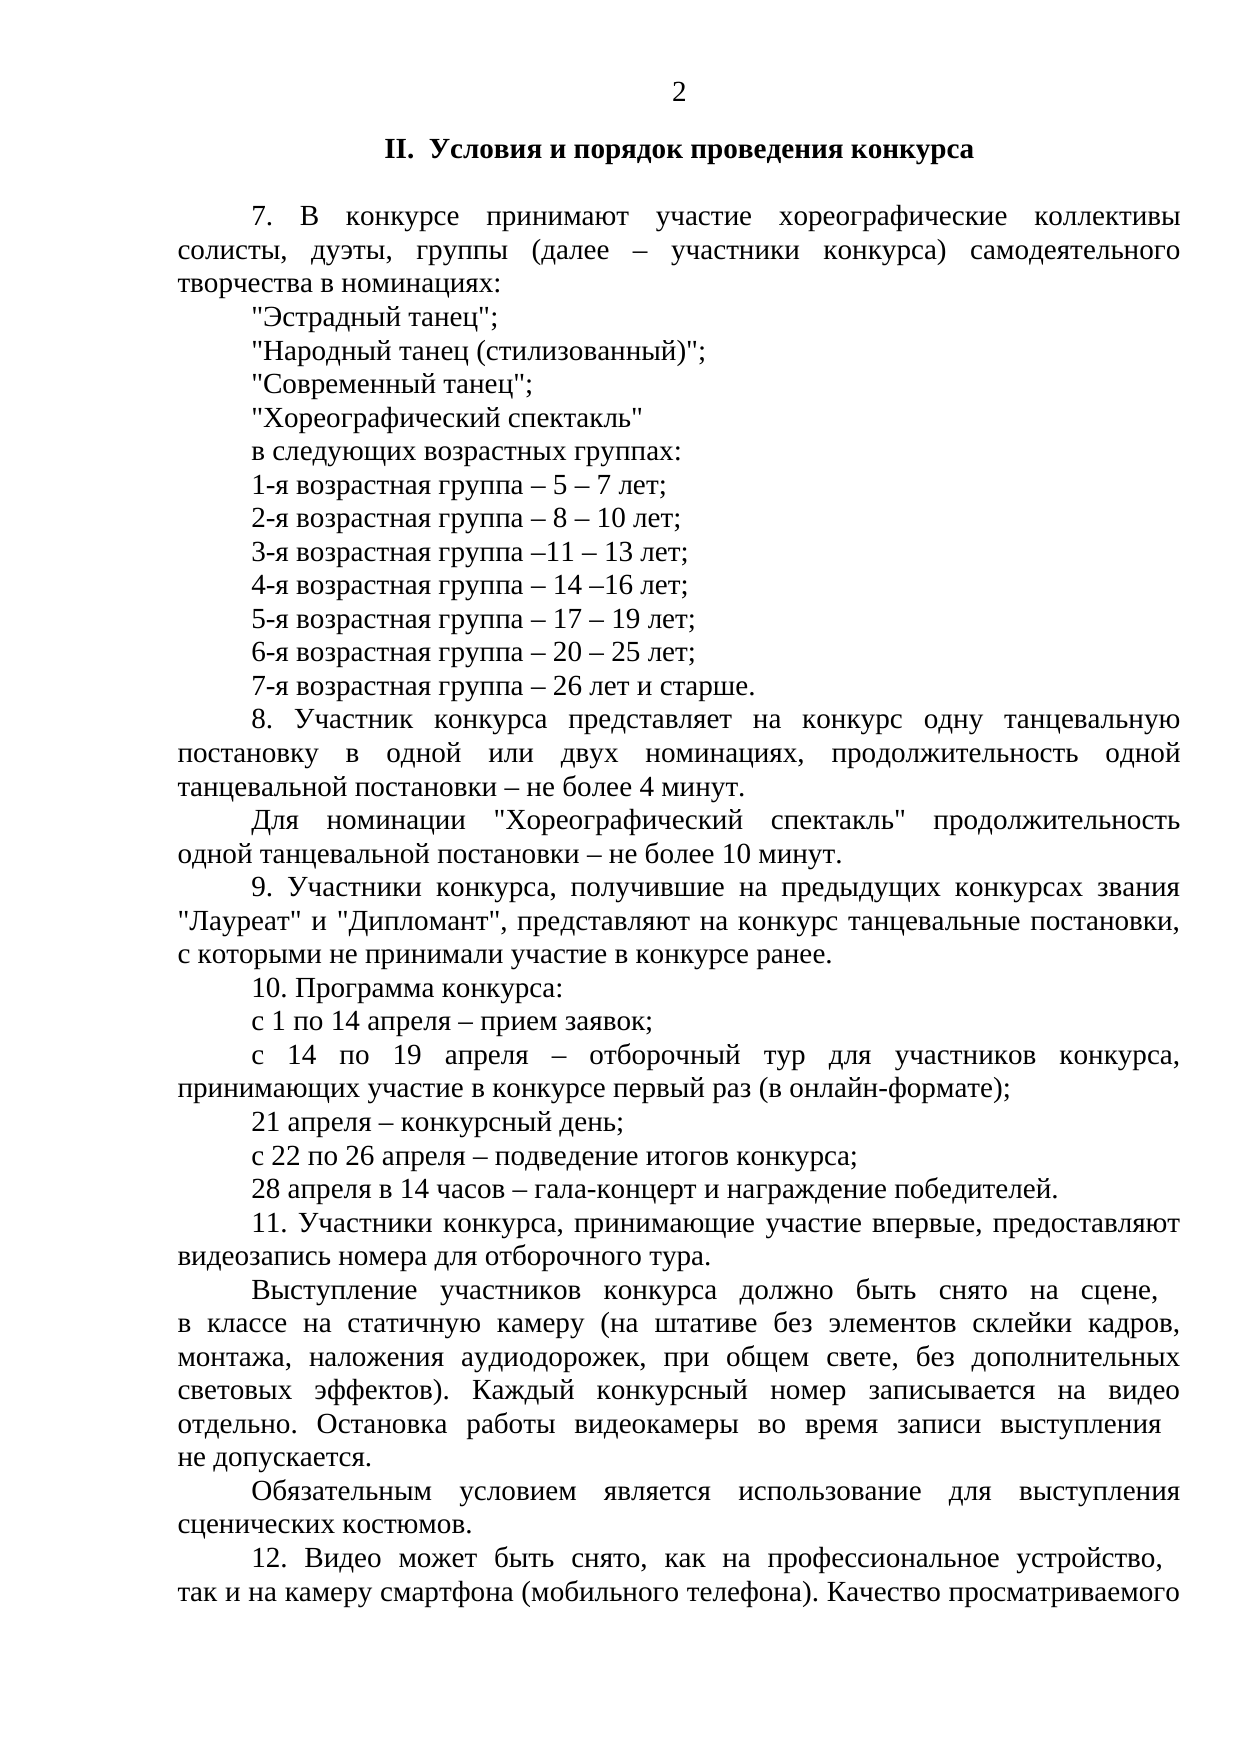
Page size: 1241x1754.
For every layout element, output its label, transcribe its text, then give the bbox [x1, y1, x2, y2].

text 3-я возрастная группа –11 – 13 лет; [177, 534, 1181, 567]
text 21 апреля – конкурсный день; [177, 1104, 1181, 1138]
text "Современный танец"; [177, 366, 1181, 400]
list Условия и порядок проведения конкурса [177, 131, 1181, 165]
text в следующих возрастных группах: [177, 433, 1181, 467]
text 9. Участники конкурса, получившие на предыдущих конкурсах звания "Лауреат" и "Дипломант", представляют на конкурс танцевальные постановки, с которыми не принимали участие в конкурсе ранее. [177, 869, 1181, 970]
text с 22 по 26 апреля – подведение итогов конкурса; [177, 1138, 1181, 1171]
text с 14 по 19 апреля – отборочный тур для участников конкурса, принимающих участие в конкурсе первый раз (в онлайн-формате); [177, 1037, 1181, 1104]
text с 1 по 14 апреля – прием заявок; [177, 1003, 1181, 1037]
text "Хореографический спектакль" [177, 400, 1181, 433]
text 7-я возрастная группа – 26 лет и старше. [177, 668, 1181, 702]
text 4-я возрастная группа – 14 –16 лет; [177, 567, 1181, 601]
text 8. Участник конкурса представляет на конкурс одну танцевальную постановку в одной или двух номинациях, продолжительность одной танцевальной постановки – не более 4 минут. [177, 702, 1181, 802]
text 5-я возрастная группа – 17 – 19 лет; [177, 601, 1181, 634]
text Для номинации "Хореографический спектакль" продолжительность одной танцевальной постановки – не более 10 минут. [177, 802, 1181, 869]
text 1-я возрастная группа – 5 – 7 лет; [177, 467, 1181, 500]
text Выступление участников конкурса должно быть снято на сцене, в классе на статичную камеру (на штативе без элементов склейки кадров, монтажа, наложения аудиодорожек, при общем свете, без дополнительных световых эффектов). Каждый конкурсный номер записывается на видео отдельно. Остановка работы видеокамеры во время записи выступления не допускается. [177, 1272, 1181, 1473]
text 28 апреля в 14 часов – гала-концерт и награждение победителей. [177, 1171, 1181, 1205]
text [177, 1540, 1181, 1607]
text "Народный танец (стилизованный)"; [177, 333, 1181, 366]
text 11. Участники конкурса, принимающие участие впервые, предоставляют видеозапись номера для отборочного тура. [177, 1205, 1181, 1272]
text 7. В конкурсе принимают участие хореографические коллективы солисты, дуэты, группы (далее – участники конкурса) самодеятельного творчества в номинациях: [177, 198, 1181, 299]
text "Эстрадный танец"; [177, 299, 1181, 333]
text 10. Программа конкурса: [177, 970, 1181, 1003]
text Обязательным условием является использование для выступления сценических костюмов. [177, 1473, 1181, 1540]
text 2-я возрастная группа – 8 – 10 лет; [177, 500, 1181, 534]
text 6-я возрастная группа – 20 – 25 лет; [177, 634, 1181, 668]
